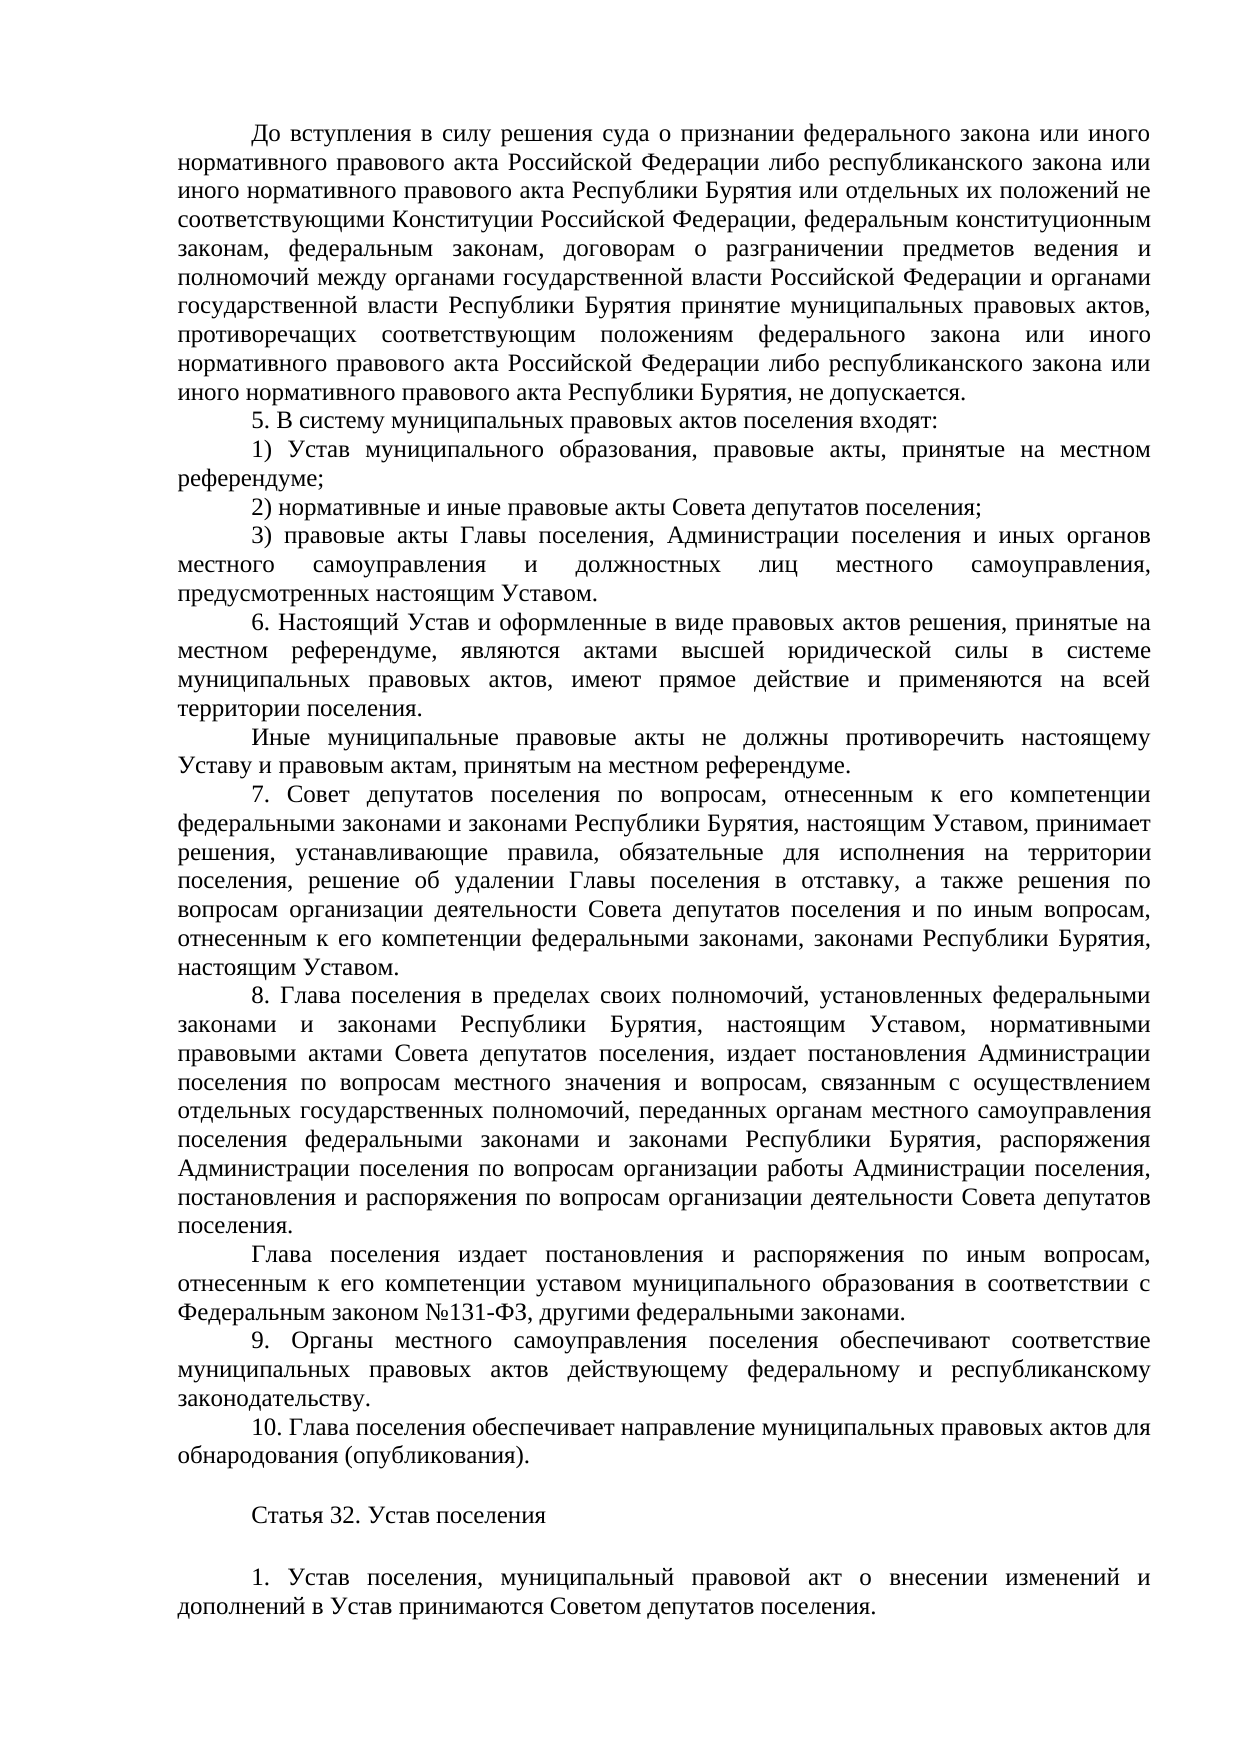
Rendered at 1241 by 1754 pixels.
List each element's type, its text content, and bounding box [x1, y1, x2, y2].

text 2) нормативные и иные правовые акты Совета депутатов поселения; [177, 492, 1152, 521]
text До вступления в силу решения суда о признании федерального закона или иного нормативного правового акта Российской Федерации либо республиканского закона или иного нормативного правового акта Республики Бурятия или отдельных их положений не соответствующими Конституции Российской Федерации, федеральным конституционным законам, федеральным законам, договорам о разграничении предметов ведения и полномочий между органами государственной власти Российской Федерации и органами государственной власти Республики Бурятия принятие муниципальных правовых актов, противоречащих соответствующим положениям федерального закона или иного нормативного правового акта Российской Федерации либо республиканского закона или иного нормативного правового акта Республики Бурятия, не допускается. [177, 118, 1152, 406]
text 3) правовые акты Главы поселения, Администрации поселения и иных органов местного самоуправления и должностных лиц местного самоуправления, предусмотренных настоящим Уставом. [177, 521, 1152, 607]
text 5. В систему муниципальных правовых актов поселения входят: [177, 406, 1152, 434]
text Статья 32. Устав поселения [177, 1500, 1152, 1529]
text 1) Устав муниципального образования, правовые акты, принятые на местном референдуме; [177, 434, 1152, 492]
text 7. Совет депутатов поселения по вопросам, отнесенным к его компетенции федеральными законами и законами Республики Бурятия, настоящим Уставом, принимает решения, устанавливающие правила, обязательные для исполнения на территории поселения, решение об удалении Главы поселения в отставку, а также решения по вопросам организации деятельности Совета депутатов поселения и по иным вопросам, отнесенным к его компетенции федеральными законами, законами Республики Бурятия, настоящим Уставом. [177, 779, 1152, 981]
text Иные муниципальные правовые акты не должны противоречить настоящему Уставу и правовым актам, принятым на местном референдуме. [177, 722, 1152, 779]
text Глава поселения издает постановления и распоряжения по иным вопросам, отнесенным к его компетенции уставом муниципального образования в соответствии с Федеральным законом №131-ФЗ, другими федеральными законами. [177, 1239, 1152, 1326]
text 1. Устав поселения, муниципальный правовой акт о внесении изменений и дополнений в Устав принимаются Советом депутатов поселения. [177, 1562, 1152, 1620]
text 10. Глава поселения обеспечивает направление муниципальных правовых актов для обнародования (опубликования). [177, 1412, 1152, 1469]
text 6. Настоящий Устав и оформленные в виде правовых актов решения, принятые на местном референдуме, являются актами высшей юридической силы в системе муниципальных правовых актов, имеют прямое действие и применяются на всей территории поселения. [177, 607, 1152, 722]
text 9. Органы местного самоуправления поселения обеспечивают соответствие муниципальных правовых актов действующему федеральному и республиканскому законодательству. [177, 1326, 1152, 1412]
text 8. Глава поселения в пределах своих полномочий, установленных федеральными законами и законами Республики Бурятия, настоящим Уставом, нормативными правовыми актами Совета депутатов поселения, издает постановления Администрации поселения по вопросам местного значения и вопросам, связанным с осуществлением отдельных государственных полномочий, переданных органам местного самоуправления поселения федеральными законами и законами Республики Бурятия, распоряжения Администрации поселения по вопросам организации работы Администрации поселения, постановления и распоряжения по вопросам организации деятельности Совета депутатов поселения. [177, 981, 1152, 1239]
